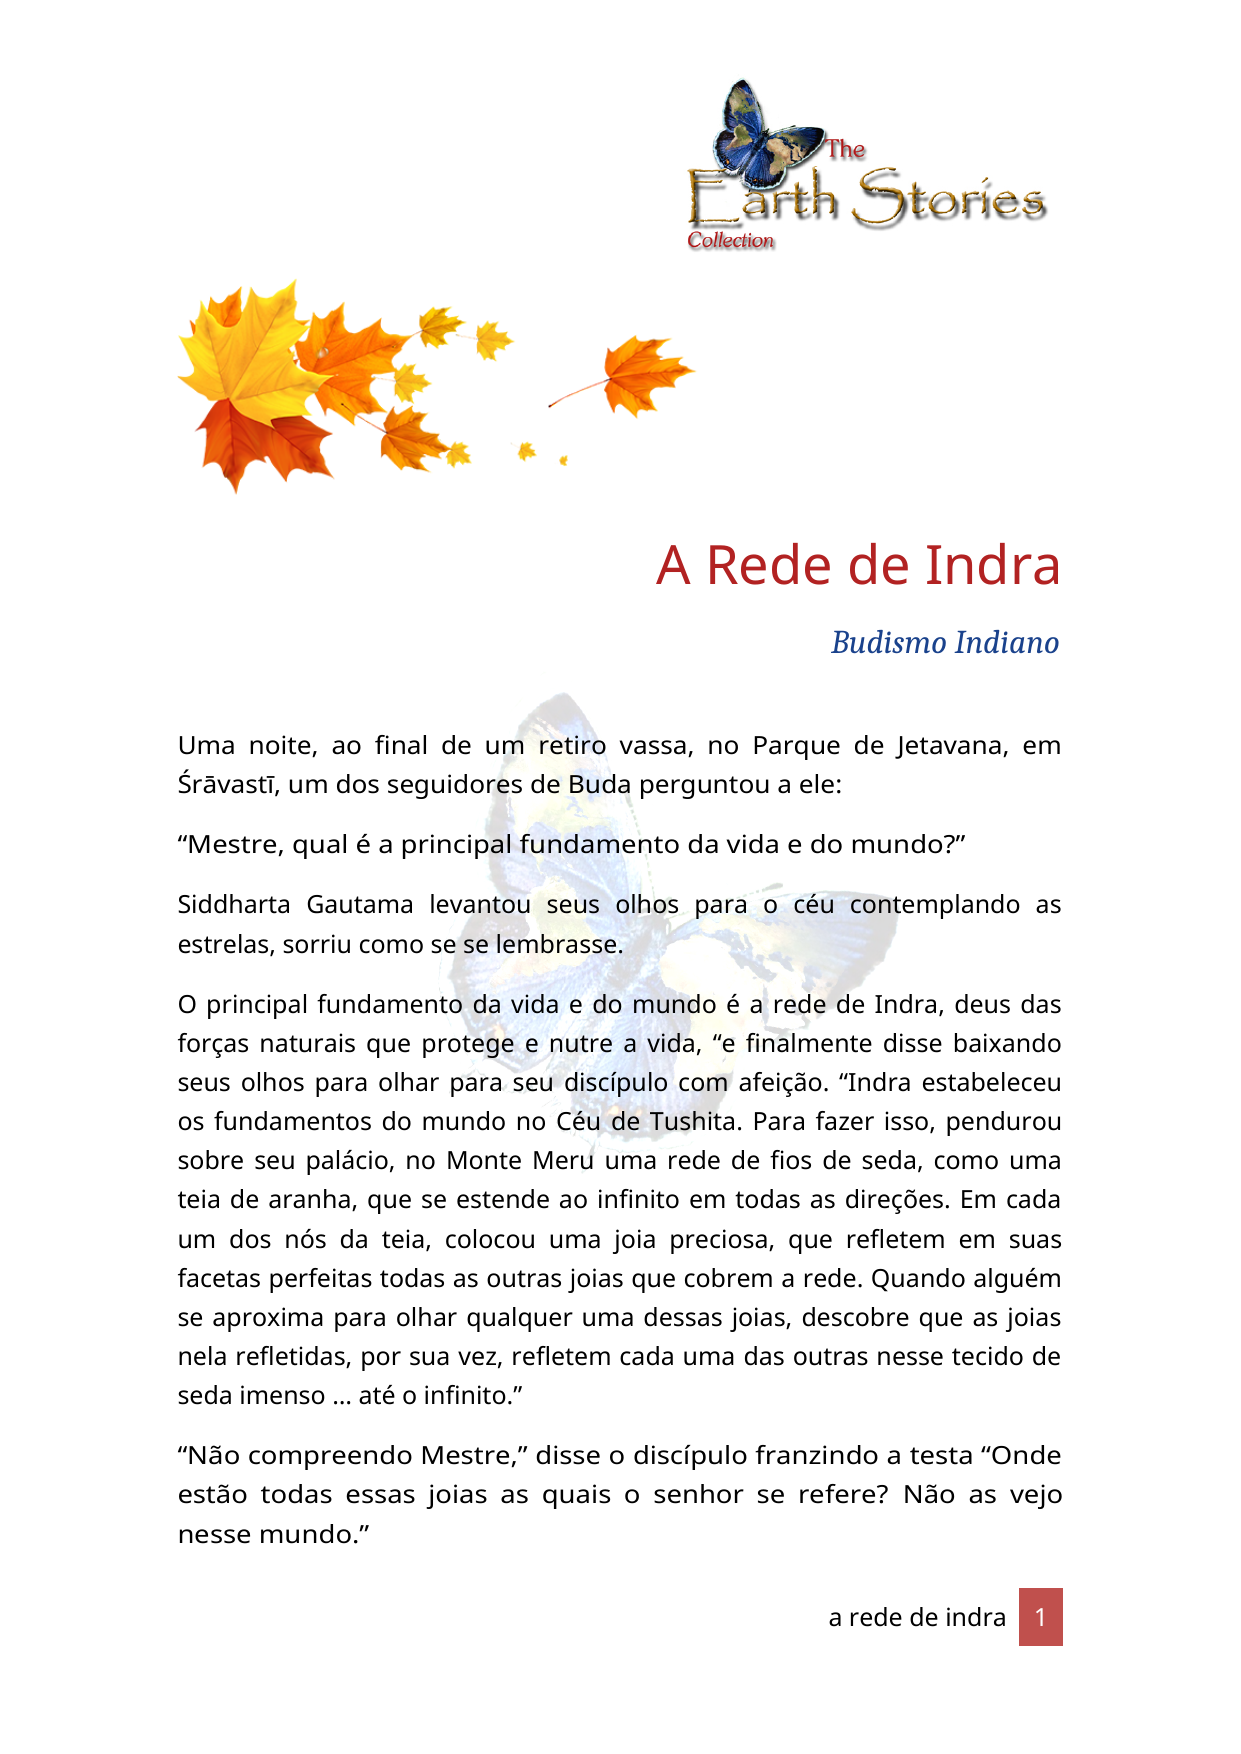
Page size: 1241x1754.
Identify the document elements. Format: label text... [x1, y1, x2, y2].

picture [177, 73, 1064, 497]
text O principal fundamento da vida e do mundo é a rede de Indra, deus das forças naturais que protege e nutre a vida, “e finalmente disse baixando seus olhos para olhar para seu discípulo com afeição. “Indra estabeleceu os fundamentos do mundo no Céu de Tushita. Para fazer isso, pendurou sobre seu palácio, no Monte Meru uma rede de fios de seda, como uma teia de aranha, que se estende ao infinito em todas as direções. Em cada um dos nós da teia, colocou uma joia preciosa, que refletem em suas facetas perfeitas todas as outras joias que cobrem a rede. Quando alguém se aproxima para olhar qualquer uma dessas joias, descobre que as joias nela refletidas, por sua vez, refletem cada uma das outras nesse tecido de seda imenso … até o infinito.” [177, 986, 1063, 1412]
text “Não compreendo Mestre,” disse o discípulo franzindo a testa “Onde estão todas essas joias as quais o senhor se refere? Não as vejo nesse mundo.” [177, 1438, 1063, 1550]
text “Mestre, qual é a principal fundamento da vida e do mundo?” [177, 827, 1063, 861]
subtitle A Rede de Indra [177, 527, 1063, 600]
text Uma noite, ao final de um retiro vassa, no Parque de Jetavana, em Śrāvastī, um dos seguidores de Buda perguntou a ele: [177, 728, 1063, 801]
subtitle Budismo Indiano [177, 624, 1063, 662]
text Siddharta Gautama levantou seus olhos para o céu contemplando as estrelas, sorriu como se se lembrasse. [177, 887, 1063, 960]
